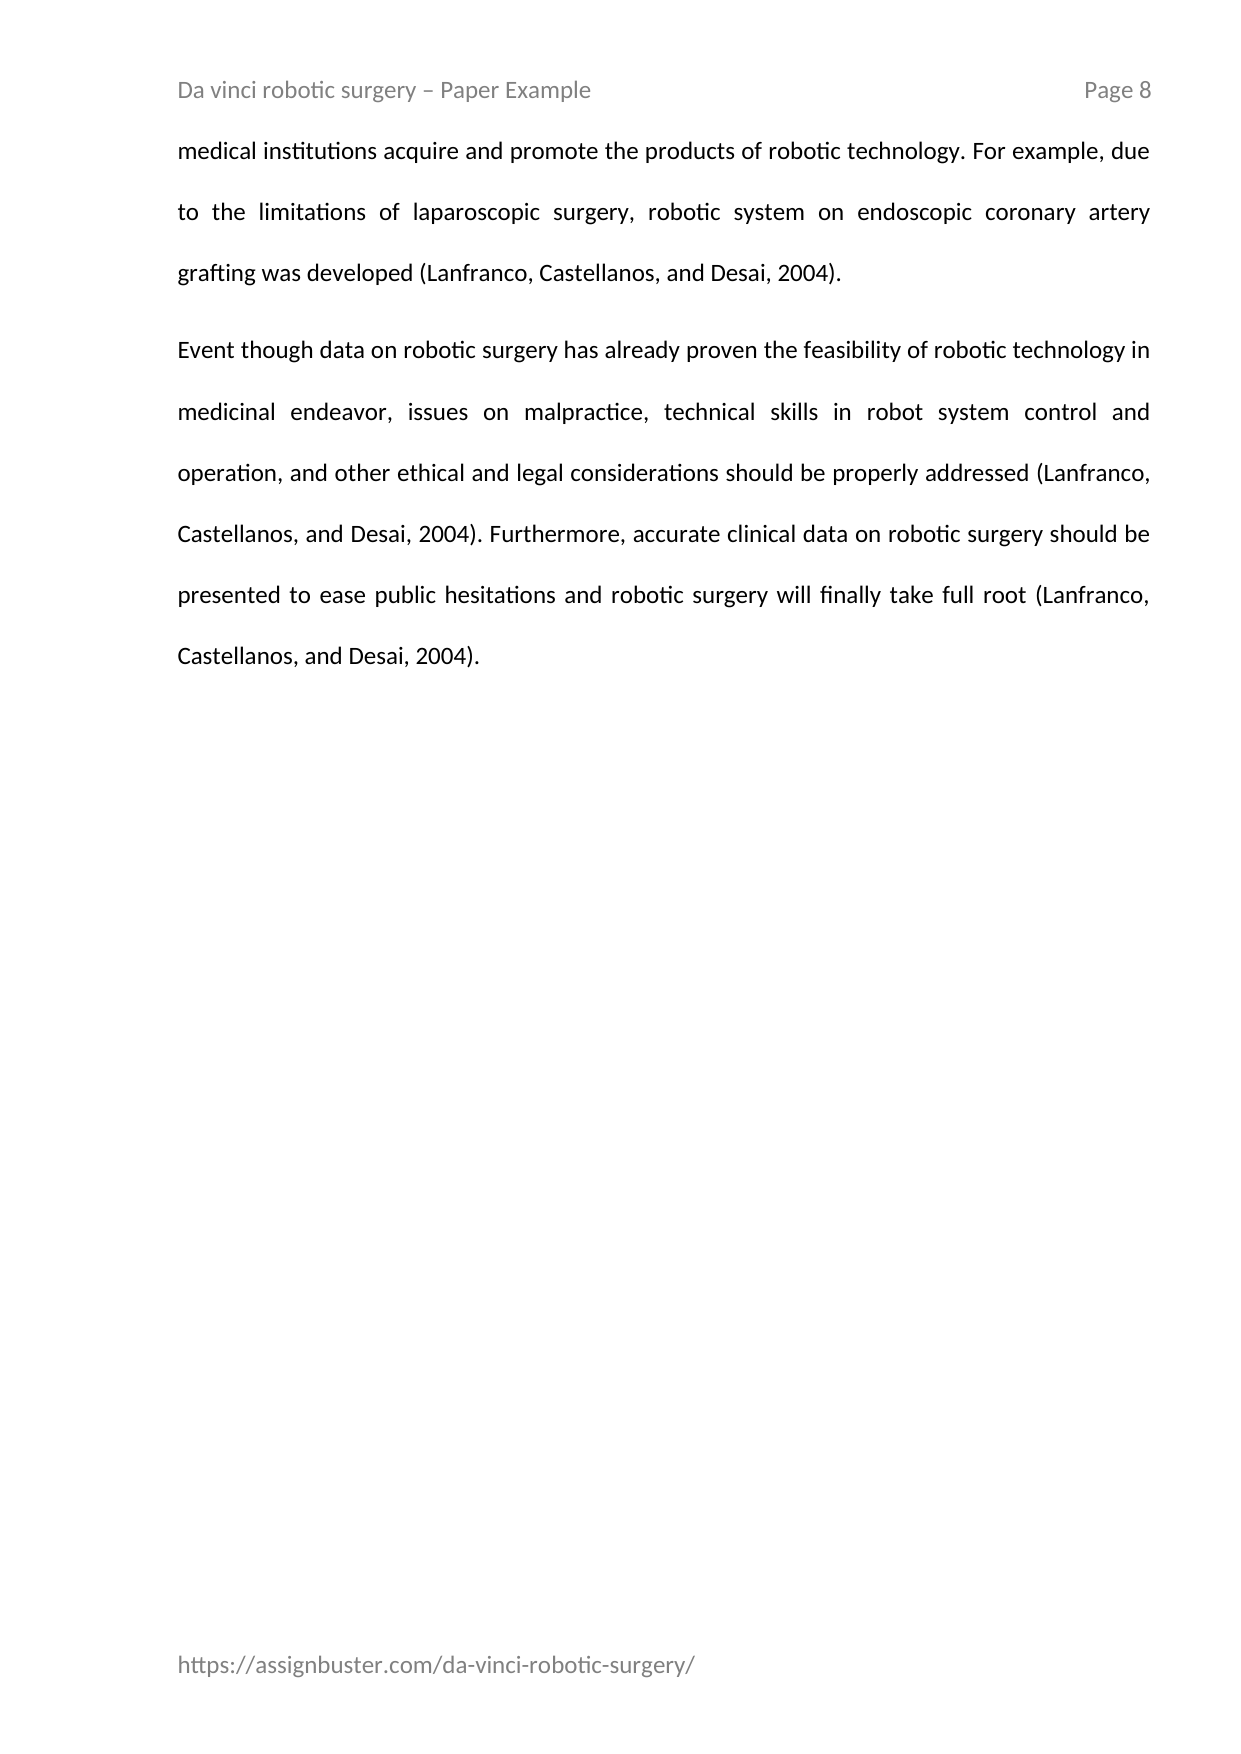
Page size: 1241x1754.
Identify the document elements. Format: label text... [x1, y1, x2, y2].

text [177, 135, 1152, 287]
text Event though data on robotic surgery has already proven the feasibility of robotic technology in medicinal endeavor, issues on malpractice, technical skills in robot system control and operation, and other ethical and legal considerations should be properly addressed (Lanfranco, Castellanos, and Desai, 2004). Furthermore, accurate clinical data on robotic surgery should be presented to ease public hesitations and robotic surgery will finally take full root (Lanfranco, Castellanos, and Desai, 2004). [177, 334, 1152, 670]
